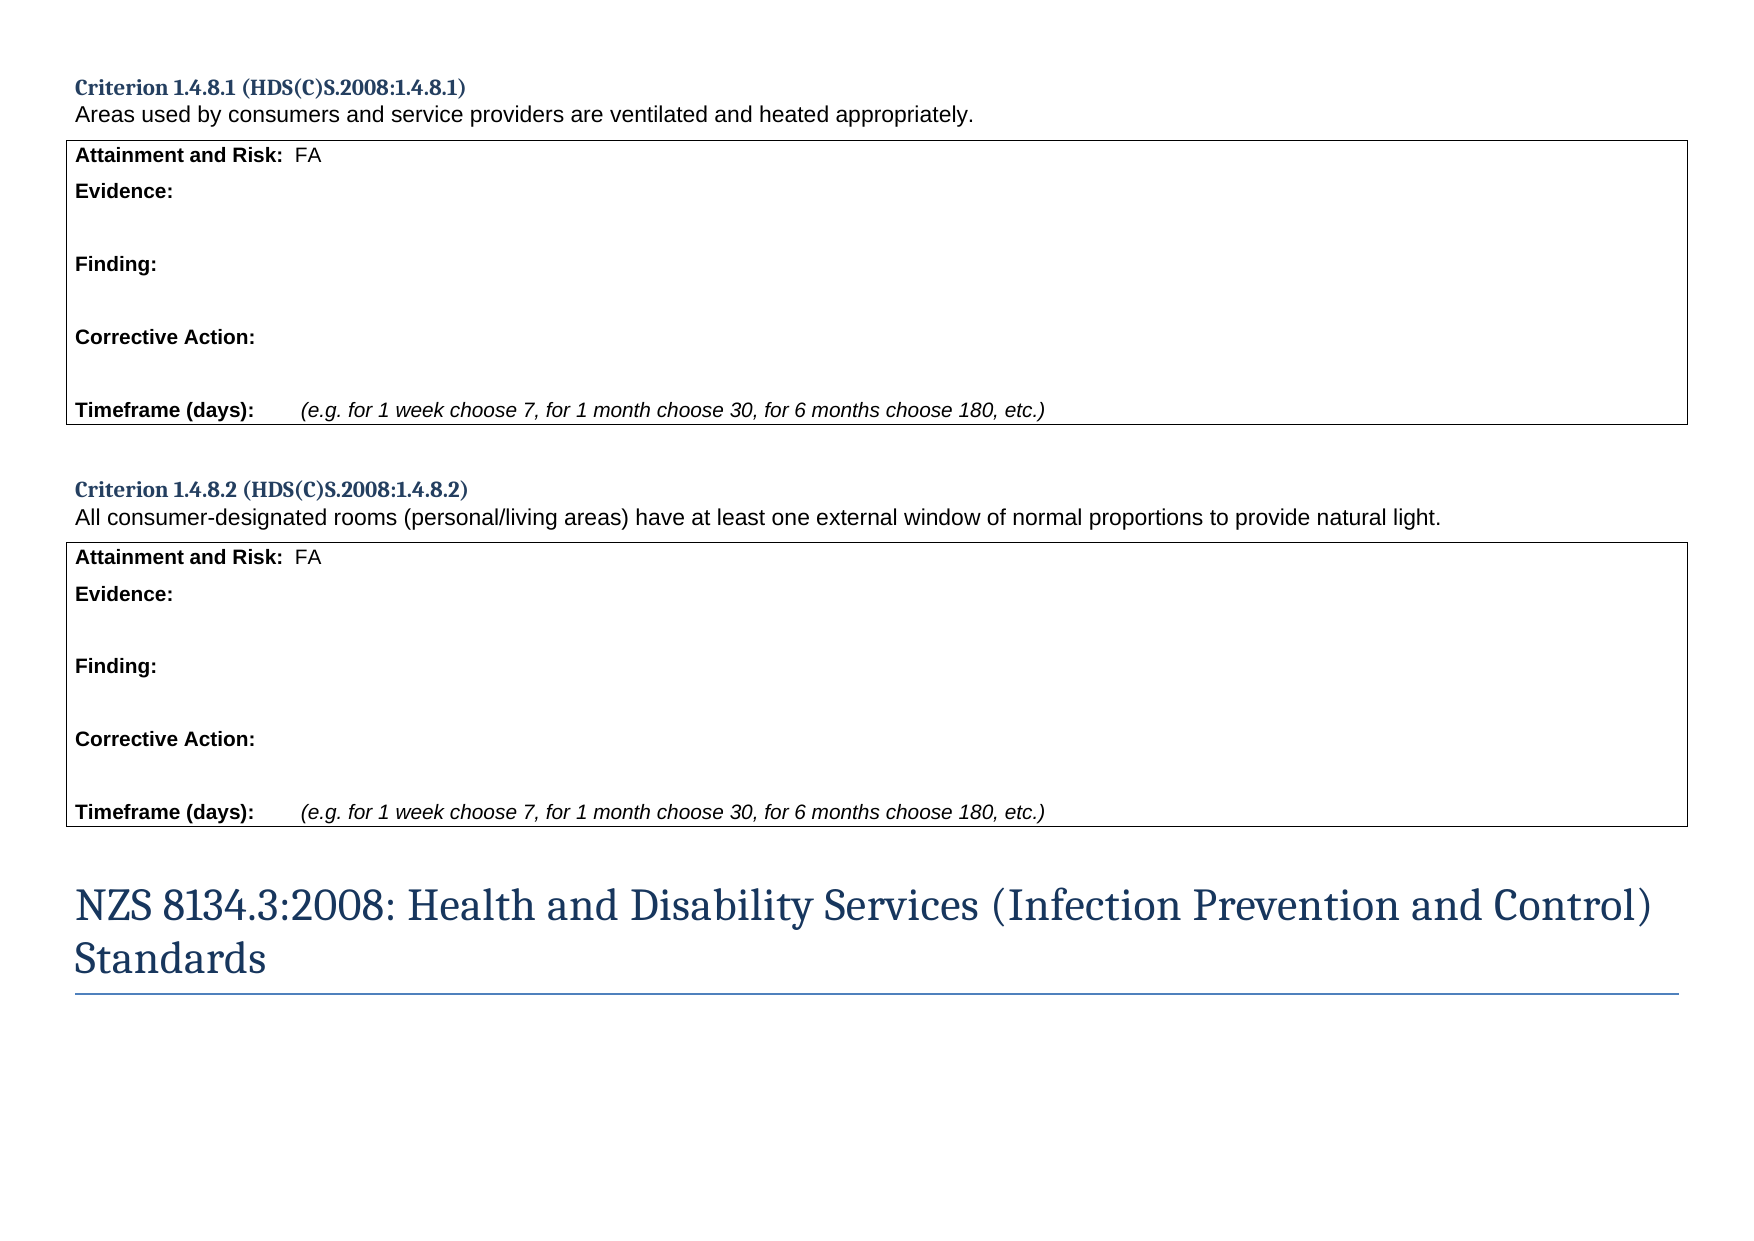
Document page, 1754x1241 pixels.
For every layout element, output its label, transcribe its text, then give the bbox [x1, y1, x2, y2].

text Attainment and Risk: FA [67, 543, 1687, 569]
text All consumer-designated rooms (personal/living areas) have at least one external window of normal proportions to provide natural light. [75, 503, 1679, 530]
text Finding: [67, 652, 1687, 678]
text Attainment and Risk: FA [67, 141, 1687, 167]
text Corrective Action: [67, 724, 1687, 751]
text Timeframe (days): (e.g. for 1 week choose 7, for 1 month choose 30, for 6 months choose 180, etc.) [67, 395, 1687, 424]
subtitle NZS 8134.3:2008: Health and Disability Services (Infection Prevention and Control) Standards [75, 879, 1679, 993]
subtitle Criterion 1.4.8.1 (HDS(C)S.2008:1.4.8.1) [75, 75, 1679, 101]
text Corrective Action: [67, 322, 1687, 349]
text Areas used by consumers and service providers are ventilated and heated appropriately. [75, 101, 1679, 128]
text Timeframe (days): (e.g. for 1 week choose 7, for 1 month choose 30, for 6 months choose 180, etc.) [67, 797, 1687, 826]
text Evidence: [67, 177, 1687, 203]
subtitle Criterion 1.4.8.2 (HDS(C)S.2008:1.4.8.2) [75, 477, 1679, 503]
text Finding: [67, 249, 1687, 276]
text Evidence: [67, 579, 1687, 605]
